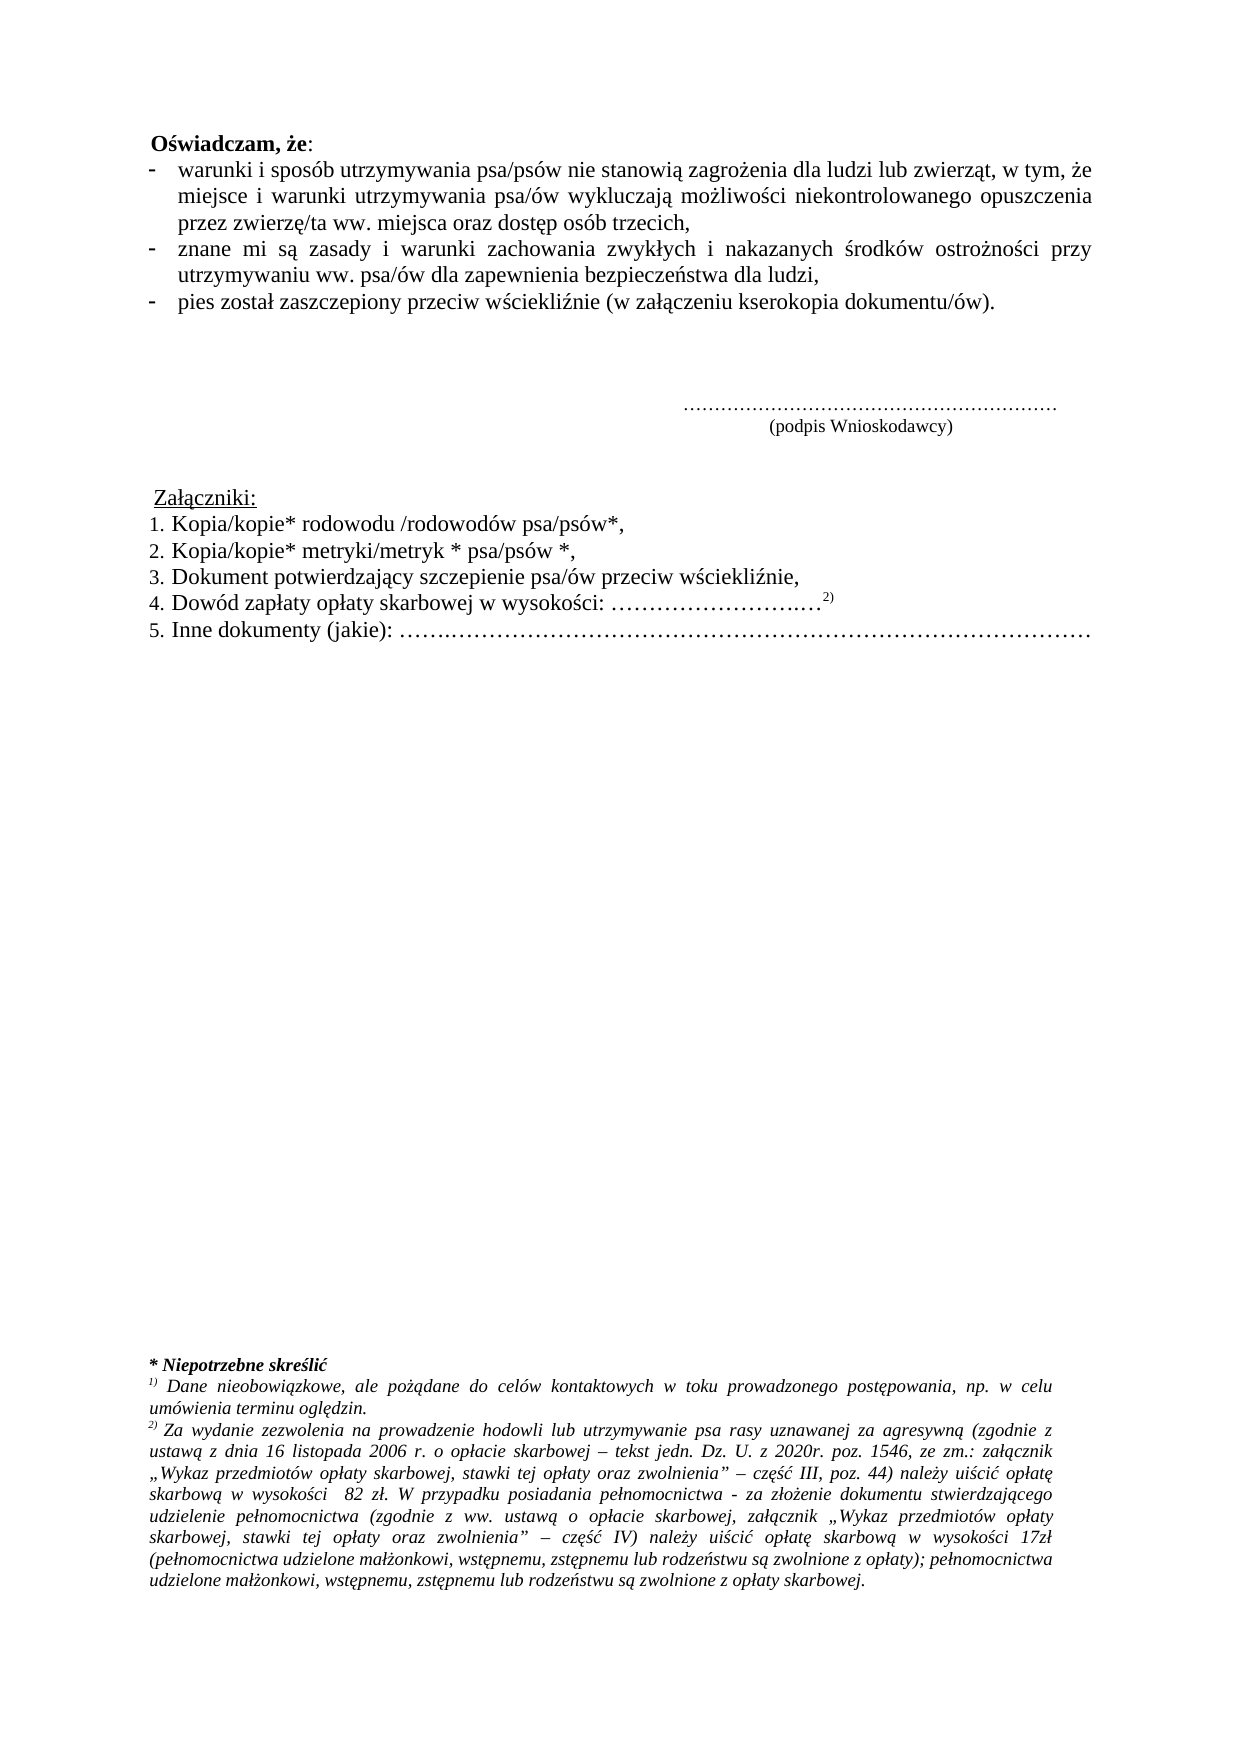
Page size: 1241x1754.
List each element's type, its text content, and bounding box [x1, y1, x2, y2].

list Dowód zapłaty opłaty skarbowej w wysokości: …………………….…2) [149, 589, 1093, 616]
text 1) Dane nieobowiązkowe, ale pożądane do celów kontaktowych w toku prowadzonego postępowania, np. w celu umówienia terminu oględzin. [148, 1375, 1056, 1418]
list Inne dokumenty (jakie): …….………………………………………………………………………… [149, 616, 1093, 642]
list Dokument potwierdzający szczepienie psa/ów przeciw wściekliźnie, [149, 563, 1093, 589]
list warunki i sposób utrzymywania psa/psów nie stanowią zagrożenia dla ludzi lub zwierząt, w tym, że miejsce i warunki utrzymywania psa/ów wykluczają możliwości niekontrolowanego opuszczenia przez zwierzę/ta ww. miejsca oraz dostęp osób trzecich, [148, 156, 1093, 235]
text Załączniki: [148, 484, 1063, 510]
text 2) Za wydanie zezwolenia na prowadzenie hodowli lub utrzymywanie psa rasy uznawanej za agresywną (zgodnie z ustawą z dnia 16 listopada 2006 r. o opłacie skarbowej – tekst jedn. Dz. U. z 2020r. poz. 1546, ze zm.: załącznik „Wykaz przedmiotów opłaty skarbowej, stawki tej opłaty oraz zwolnienia” – część III, poz. 44) należy uiścić opłatę skarbową w wysokości 82 zł. W przypadku posiadania pełnomocnictwa - za złożenie dokumentu stwierdzającego udzielenie pełnomocnictwa (zgodnie z ww. ustawą o opłacie skarbowej, załącznik „Wykaz przedmiotów opłaty skarbowej, stawki tej opłaty oraz zwolnienia” – część IV) należy uiścić opłatę skarbową w wysokości 17zł (pełnomocnictwa udzielone małżonkowi, wstępnemu, zstępnemu lub rodzeństwu są zwolnione z opłaty); pełnomocnictwa udzielone małżonkowi, wstępnemu, zstępnemu lub rodzeństwu są zwolnione z opłaty skarbowej. [148, 1418, 1056, 1591]
list Kopia/kopie* rodowodu /rodowodów psa/psów*, [149, 510, 1093, 537]
text * Niepotrzebne skreślić [148, 1354, 1093, 1375]
text …………………………………………………… [148, 371, 1057, 414]
list znane mi są zasady i warunki zachowania zwykłych i nakazanych środków ostrożności przy utrzymywaniu ww. psa/ów dla zapewnienia bezpieczeństwa dla ludzi, [148, 235, 1093, 288]
text Oświadczam, że: [150, 130, 1093, 156]
text (podpis Wnioskodawcy) [149, 414, 1063, 436]
list pies został zaszczepiony przeciw wściekliźnie (w załączeniu kserokopia dokumentu/ów). [148, 288, 1093, 314]
list Kopia/kopie* metryki/metryk * psa/psów *, [149, 537, 1093, 563]
